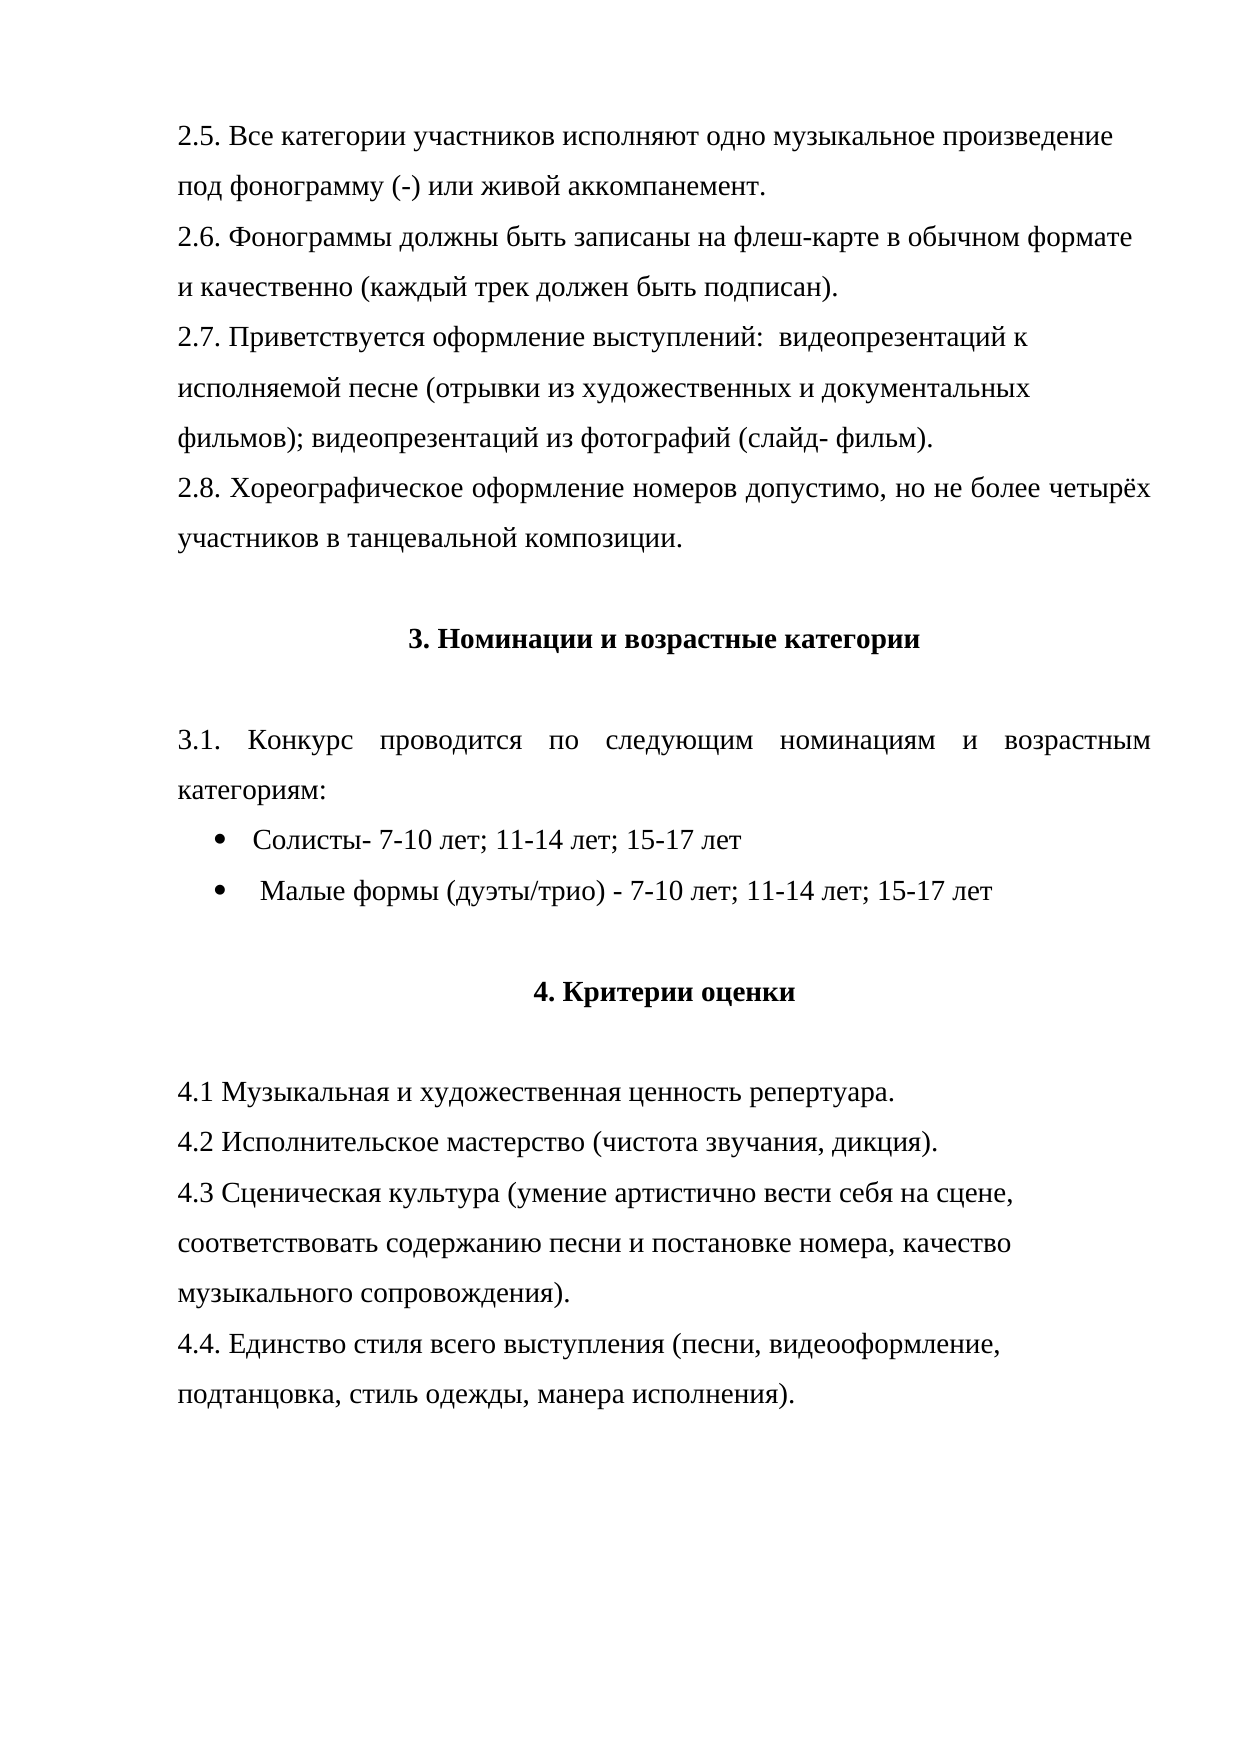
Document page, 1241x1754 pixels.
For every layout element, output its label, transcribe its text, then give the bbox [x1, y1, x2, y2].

list Малые формы (дуэты/трио) - 7-10 лет; 11-14 лет; 15-17 лет [215, 873, 1152, 907]
text 4.4. Единство стиля всего выступления (песни, видеооформление, подтанцовка, стиль одежды, манера исполнения). [177, 1326, 1152, 1410]
text 4.1 Музыкальная и художественная ценность репертуара. [177, 1074, 1152, 1108]
text 4.2 Исполнительское мастерство (чистота звучания, дикция). [177, 1124, 1152, 1158]
text 3. Номинации и возрастные категории [177, 621, 1152, 655]
text 3.1. Конкурс проводится по следующим номинациям и возрастным категориям: [177, 722, 1152, 806]
text 2.7. Приветствуется оформление выступлений: видеопрезентаций к исполняемой песне (отрывки из художественных и документальных фильмов); видеопрезентаций из фотографий (слайд- фильм). [177, 319, 1152, 453]
text 4.3 Сценическая культура (умение артистично вести себя на сцене, соответствовать содержанию песни и постановке номера, качество музыкального сопровождения). [177, 1175, 1152, 1309]
text 2.6. Фонограммы должны быть записаны на флеш-карте в обычном формате и качественно (каждый трек должен быть подписан). [177, 219, 1152, 303]
list Солисты- 7-10 лет; 11-14 лет; 15-17 лет [215, 822, 1152, 856]
text 2.5. Все категории участников исполняют одно музыкальное произведение под фонограмму (-) или живой аккомпанемент. [177, 118, 1152, 202]
text 2.8. Хореографическое оформление номеров допустимо, но не более четырёх участников в танцевальной композиции. [177, 470, 1152, 554]
text 4. Критерии оценки [177, 974, 1152, 1007]
